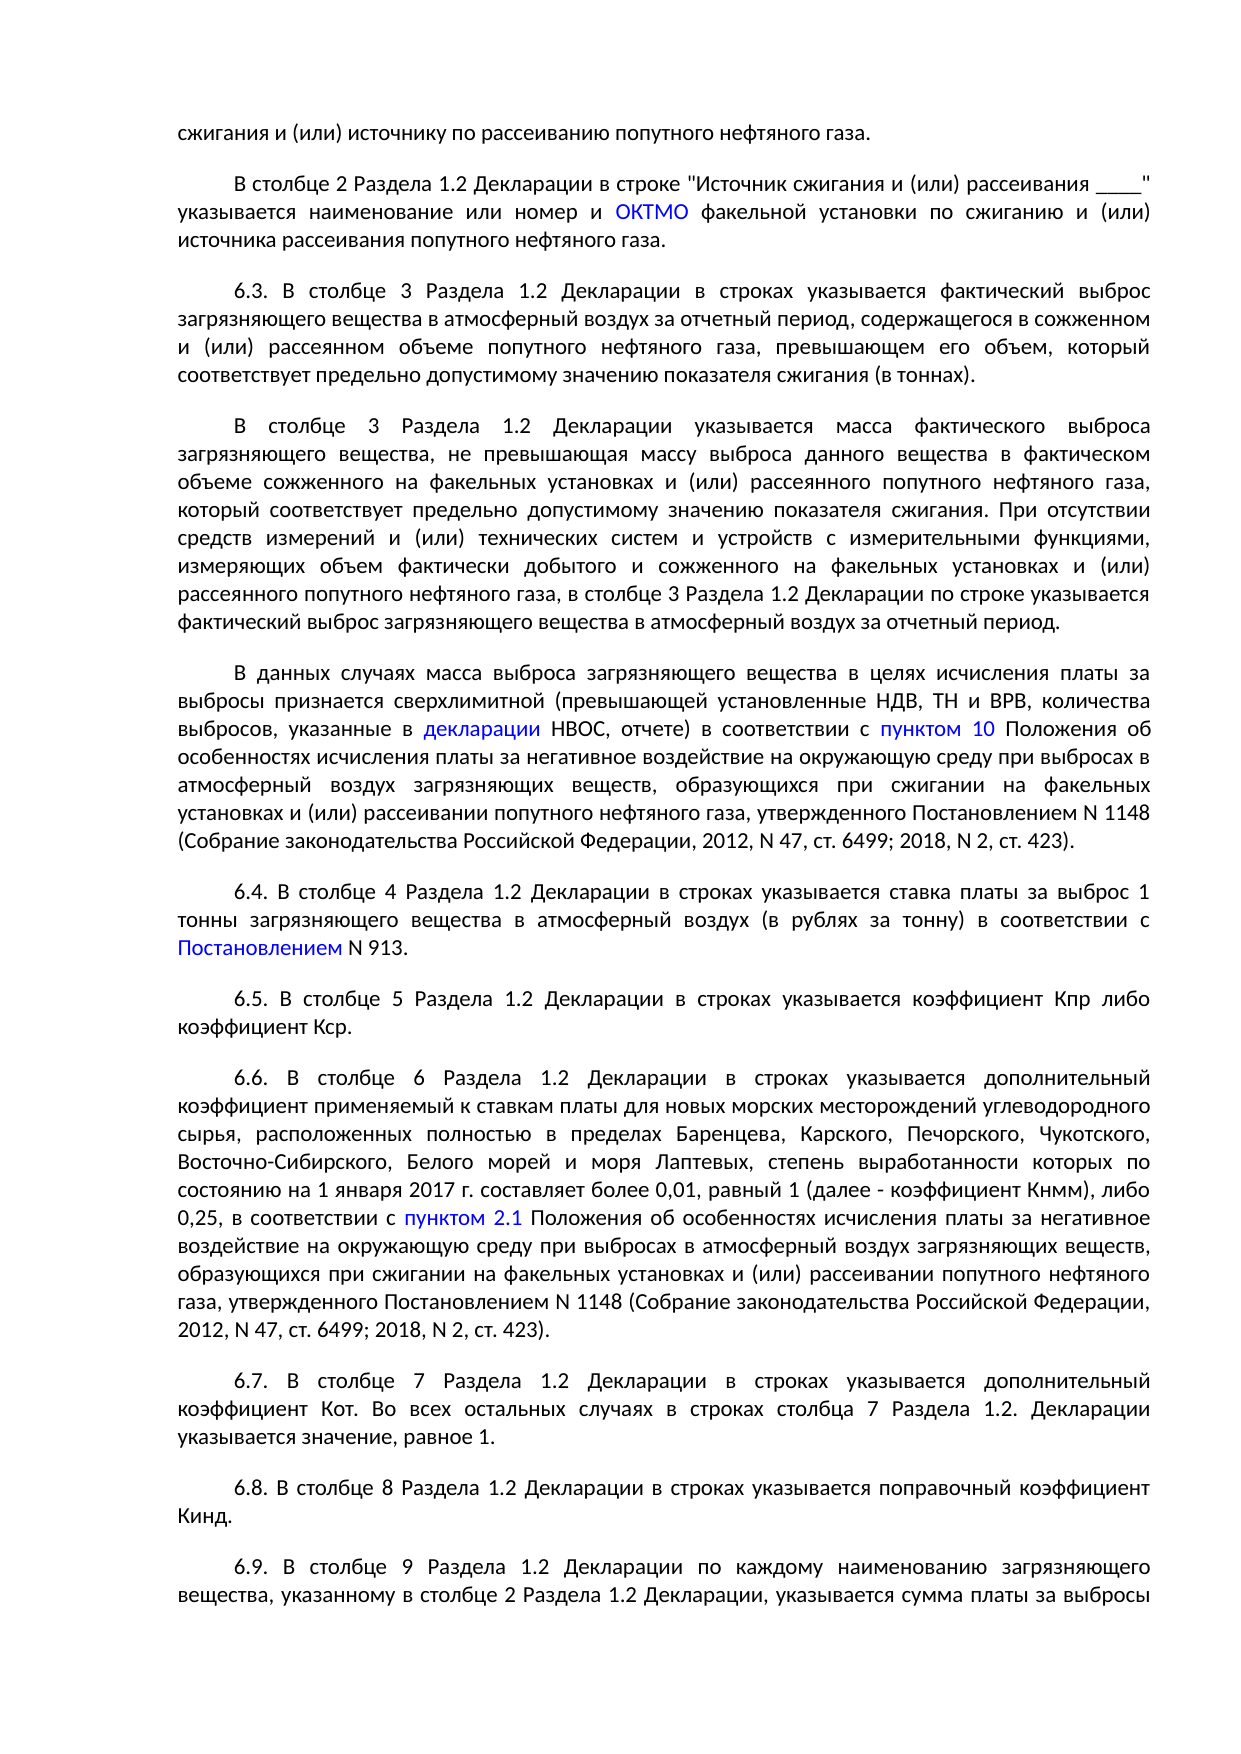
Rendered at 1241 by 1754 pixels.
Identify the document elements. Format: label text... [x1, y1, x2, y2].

text 6.3. В столбце 3 Раздела 1.2 Декларации в строках указывается фактический выброс загрязняющего вещества в атмосферный воздух за отчетный период, содержащегося в сожженном и (или) рассеянном объеме попутного нефтяного газа, превышающем его объем, который соответствует предельно допустимому значению показателя сжигания (в тоннах). [177, 276, 1152, 388]
text 6.6. В столбце 6 Раздела 1.2 Декларации в строках указывается дополнительный коэффициент применяемый к ставкам платы для новых морских месторождений углеводородного сырья, расположенных полностью в пределах Баренцева, Карского, Печорского, Чукотского, Восточно-Сибирского, Белого морей и моря Лаптевых, степень выработанности которых по состоянию на 1 января 2017 г. составляет более 0,01, равный 1 (далее - коэффициент Кнмм), либо 0,25, в соответствии с пунктом 2.1 Положения об особенностях исчисления платы за негативное воздействие на окружающую среду при выбросах в атмосферный воздух загрязняющих веществ, образующихся при сжигании на факельных установках и (или) рассеивании попутного нефтяного газа, утвержденного Постановлением N 1148 (Собрание законодательства Российской Федерации, 2012, N 47, ст. 6499; 2018, N 2, ст. 423). [177, 1063, 1152, 1343]
text В столбце 2 Раздела 1.2 Декларации в строке "Источник сжигания и (или) рассеивания ____" указывается наименование или номер и ОКТМО факельной установки по сжиганию и (или) источника рассеивания попутного нефтяного газа. [177, 169, 1152, 253]
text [177, 1552, 1152, 1608]
text 6.7. В столбце 7 Раздела 1.2 Декларации в строках указывается дополнительный коэффициент Кот. Во всех остальных случаях в строках столбца 7 Раздела 1.2. Декларации указывается значение, равное 1. [177, 1366, 1152, 1450]
text 6.5. В столбце 5 Раздела 1.2 Декларации в строках указывается коэффициент Кпр либо коэффициент Кср. [177, 984, 1152, 1040]
text В столбце 3 Раздела 1.2 Декларации указывается масса фактического выброса загрязняющего вещества, не превышающая массу выброса данного вещества в фактическом объеме сожженного на факельных установках и (или) рассеянного попутного нефтяного газа, который соответствует предельно допустимому значению показателя сжигания. При отсутствии средств измерений и (или) технических систем и устройств с измерительными функциями, измеряющих объем фактически добытого и сожженного на факельных установках и (или) рассеянного попутного нефтяного газа, в столбце 3 Раздела 1.2 Декларации по строке указывается фактический выброс загрязняющего вещества в атмосферный воздух за отчетный период. [177, 411, 1152, 635]
text В данных случаях масса выброса загрязняющего вещества в целях исчисления платы за выбросы признается сверхлимитной (превышающей установленные НДВ, ТН и ВРВ, количества выбросов, указанные в декларации НВОС, отчете) в соответствии с пунктом 10 Положения об особенностях исчисления платы за негативное воздействие на окружающую среду при выбросах в атмосферный воздух загрязняющих веществ, образующихся при сжигании на факельных установках и (или) рассеивании попутного нефтяного газа, утвержденного Постановлением N 1148 (Собрание законодательства Российской Федерации, 2012, N 47, ст. 6499; 2018, N 2, ст. 423). [177, 658, 1152, 854]
text 6.4. В столбце 4 Раздела 1.2 Декларации в строках указывается ставка платы за выброс 1 тонны загрязняющего вещества в атмосферный воздух (в рублях за тонну) в соответствии с Постановлением N 913. [177, 877, 1152, 961]
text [177, 118, 1152, 146]
text 6.8. В столбце 8 Раздела 1.2 Декларации в строках указывается поправочный коэффициент Кинд. [177, 1473, 1152, 1529]
